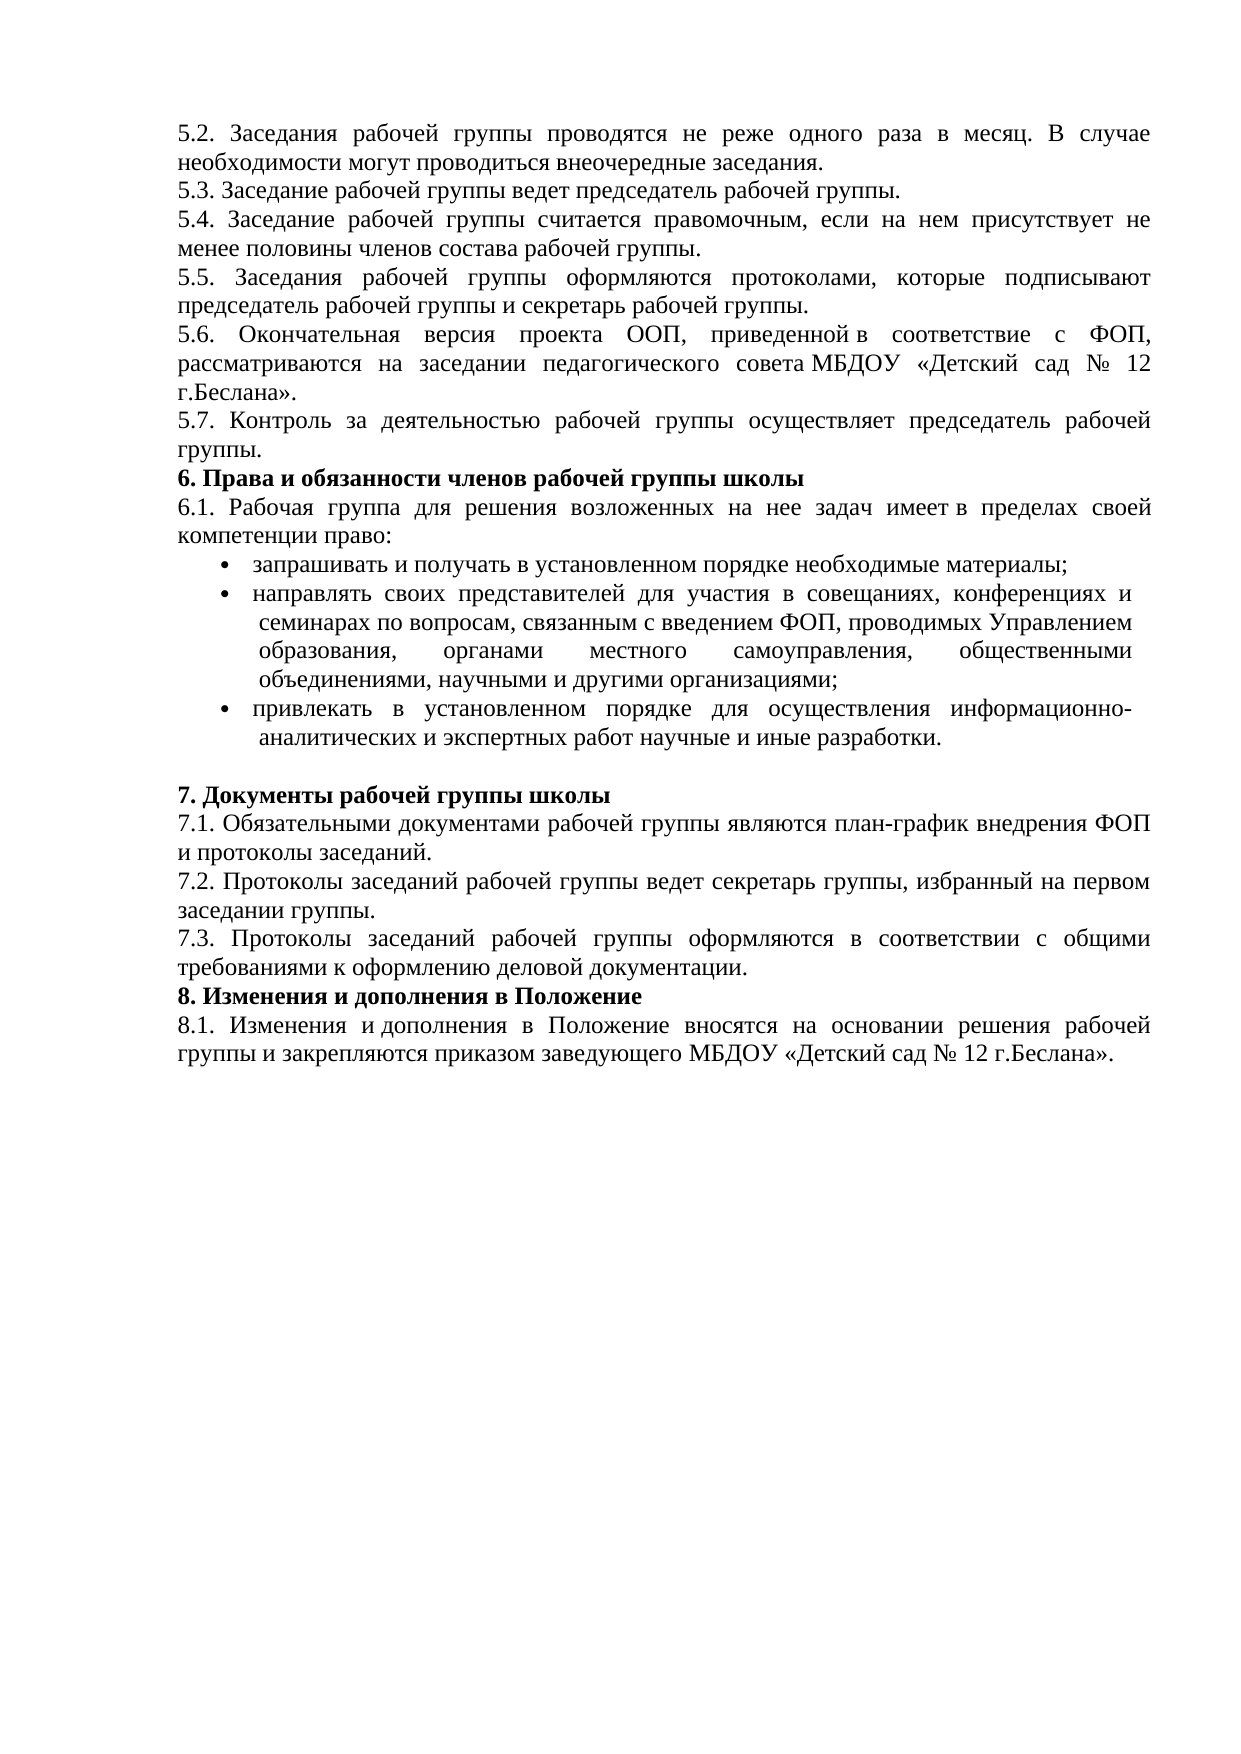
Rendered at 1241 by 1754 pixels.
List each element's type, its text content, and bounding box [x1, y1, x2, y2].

text 5.5. Заседания рабочей группы оформляются протоколами, которые подписывают председатель рабочей группы и секретарь рабочей группы. [177, 262, 1152, 319]
text 5.4. Заседание рабочей группы считается правомочным, если на нем присутствует не менее половины членов состава рабочей группы. [177, 204, 1152, 262]
text 7. Документы рабочей группы школы [177, 780, 1152, 808]
text 5.3. Заседание рабочей группы ведет председатель рабочей группы. [177, 176, 1152, 204]
text 6. Права и обязанности членов рабочей группы школы [177, 463, 1152, 492]
text 7.3. Протоколы заседаний рабочей группы оформляются в соответствии с общими требованиями к оформлению деловой документации. [177, 923, 1152, 981]
text 5.6. Окончательная версия проекта ООП, приведенной в соответствие с ФОП, рассматриваются на заседании педагогического совета МБДОУ «Детский сад № 12 г.Беслана». [177, 319, 1152, 406]
text 7.1. Обязательными документами рабочей группы являются план-график внедрения ФОП и протоколы заседаний. [177, 808, 1152, 866]
text 5.2. Заседания рабочей группы проводятся не реже одного раза в месяц. В случае необходимости могут проводиться внеочередные заседания. [177, 118, 1152, 176]
text 8.1. Изменения и дополнения в Положение вносятся на основании решения рабочей группы и закрепляются приказом заведующего МБДОУ «Детский сад № 12 г.Беслана». [177, 1010, 1152, 1067]
list запрашивать и получать в установленном порядке необходимые материалы; [221, 549, 1133, 578]
list привлекать в установленном порядке для осуществления информационно-аналитических и экспертных работ научные и иные разработки. [221, 693, 1133, 751]
text 5.7. Контроль за деятельностью рабочей группы осуществляет председатель рабочей группы. [177, 406, 1152, 463]
text 8. Изменения и дополнения в Положение [177, 981, 1152, 1010]
list направлять своих представителей для участия в совещаниях, конференциях и семинарах по вопросам, связанным с введением ФОП, проводимых Управлением образования, органами местного самоуправления, общественными объединениями, научными и другими организациями; [221, 578, 1133, 693]
text 7.2. Протоколы заседаний рабочей группы ведет секретарь группы, избранный на первом заседании группы. [177, 866, 1152, 923]
text 6.1. Рабочая группа для решения возложенных на нее задач имеет в пределах своей компетенции право: [177, 492, 1152, 549]
